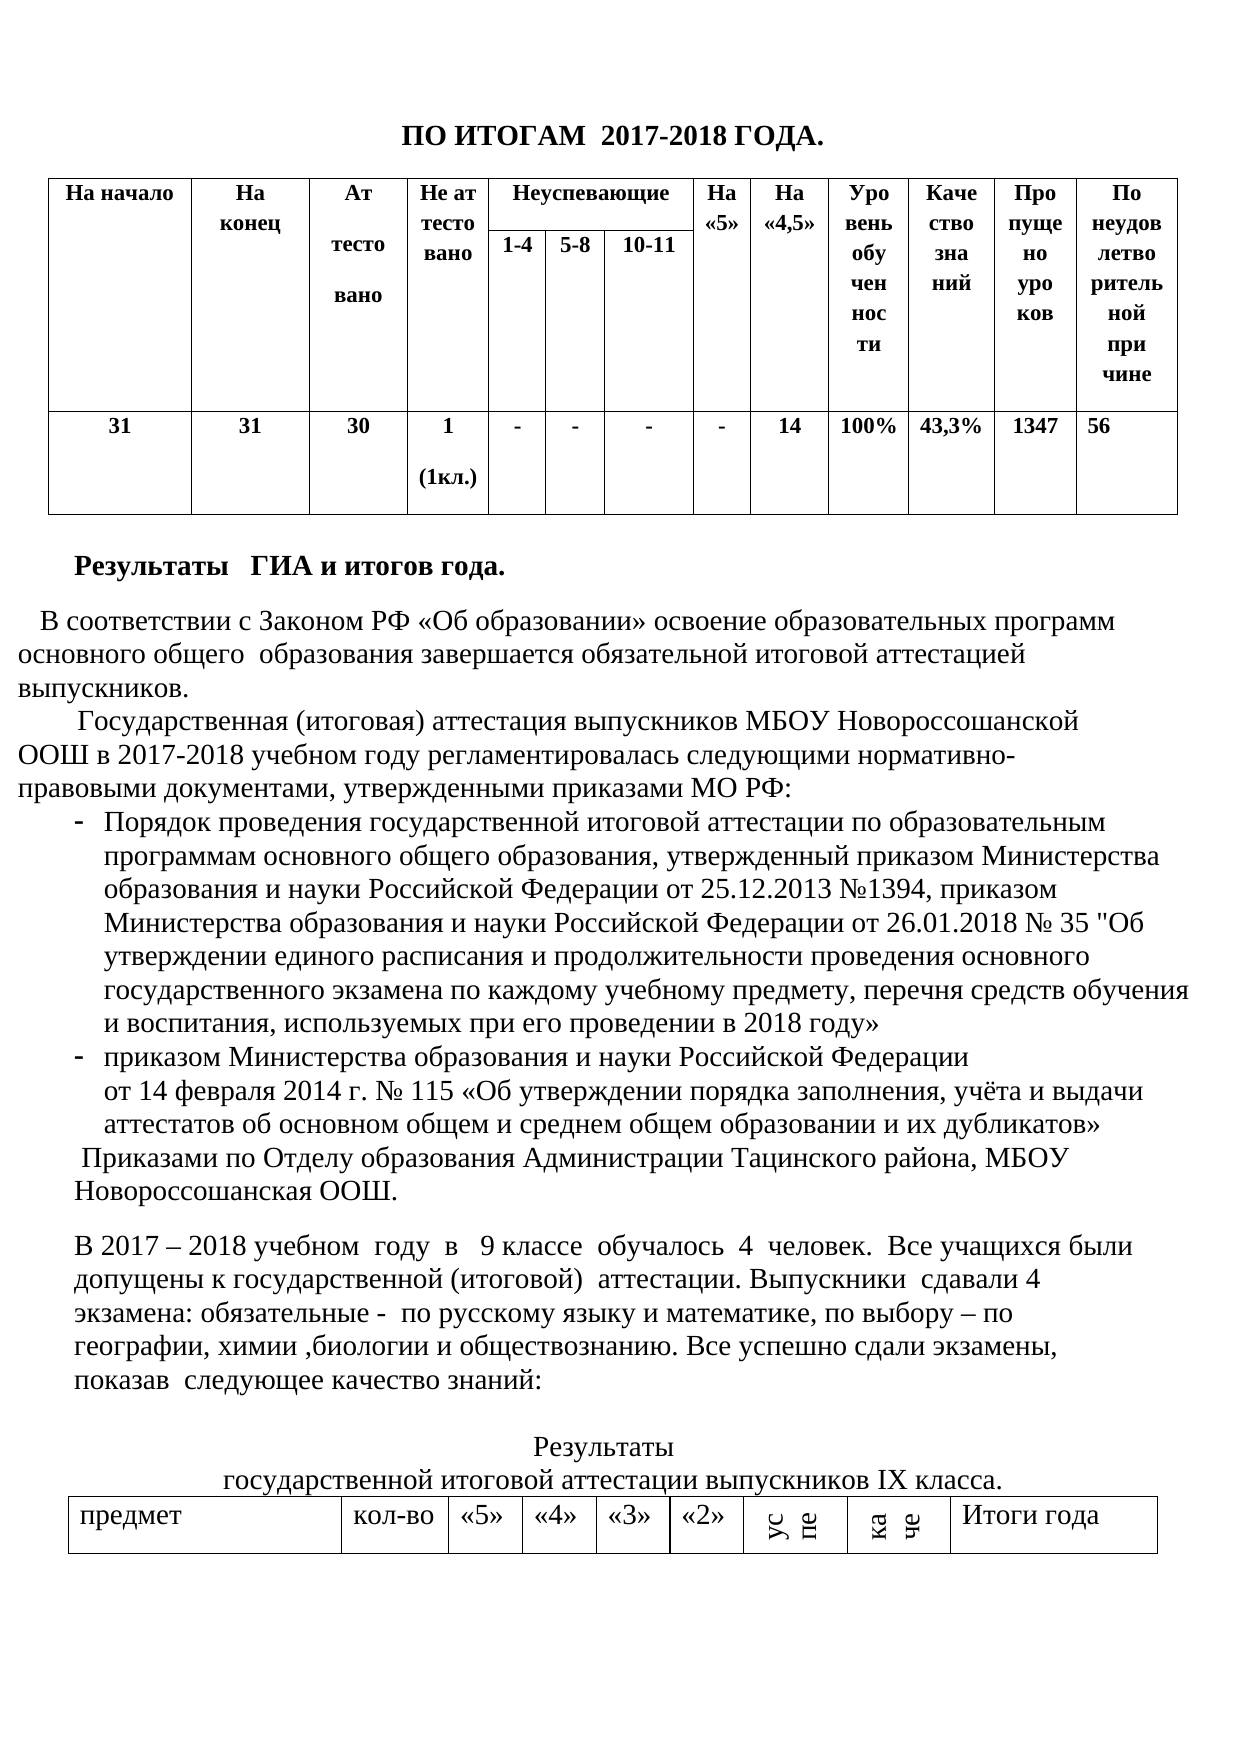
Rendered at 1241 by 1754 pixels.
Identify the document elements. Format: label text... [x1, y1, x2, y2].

table_header кол-во уч-ся [342, 1497, 448, 1553]
table_header На «5» [694, 179, 750, 411]
table_cell 1347 [995, 412, 1076, 514]
table_header качество знаний [848, 1497, 950, 1553]
table_cell 100% [829, 412, 908, 514]
table_header «3» [597, 1497, 669, 1553]
table_header предмет [69, 1497, 341, 1553]
table_cell 56 [1077, 412, 1177, 514]
text Результаты ГИА и итогов года. [74, 548, 1152, 582]
table_header На «4,5» [751, 179, 828, 411]
table_cell 30 [310, 412, 407, 514]
table_header «2» [671, 1497, 743, 1553]
table_header «5» [449, 1497, 522, 1553]
table_cell - [694, 412, 750, 514]
table_cell 14 [751, 412, 828, 514]
table_cell 5-8 [546, 231, 604, 411]
table_header Неуспевающие [489, 179, 693, 229]
list Порядок проведения государственной итоговой аттестации по образовательным программам основного общего образования, утвержденный приказом Министерства образования и науки Российской Федерации от 25.12.2013 №1394, приказом Министерства образования и науки Российской Федерации от 26.01.2018 № 35 "Об утверждении единого расписания и продолжительности проведения основного государственного экзамена по каждому учебному предмету, перечня средств обучения и воспитания, используемых при его проведении в 2018 году» [74, 804, 1211, 1039]
table_header успеваемость [744, 1497, 847, 1553]
table_cell 1-4 [489, 231, 545, 411]
table_cell 31 [192, 412, 309, 514]
table_header Уро вень обу чен нос ти [829, 179, 908, 411]
table_header Ат тесто вано [310, 179, 407, 411]
table_header «4» [523, 1497, 596, 1553]
table_header На конец [192, 179, 309, 411]
text В соответствии с Законом РФ «Об образовании» освоение образовательных программ основного общего образования завершается обязательной итоговой аттестацией выпускников. [18, 603, 1152, 703]
table_header Каче ство зна ний [909, 179, 994, 411]
table_cell 1 (1кл.) [408, 412, 488, 514]
table_header На начало [49, 179, 191, 411]
table_header По неудов летво ритель ной при чине [1077, 179, 1177, 411]
table_header Итоги года [951, 1497, 1157, 1553]
text государственной итоговой аттестации выпускников IX класса. [74, 1462, 1152, 1496]
text Результаты [18, 1429, 1152, 1462]
table_cell 10-11 [605, 231, 693, 411]
table_cell - [605, 412, 693, 514]
list приказом Министерства образования и науки Российской Федерации от 14 февраля 2014 г. № 115 «Об утверждении порядка заполнения, учёта и выдачи аттестатов об основном общем и среднем общем образовании и их дубликатов» [74, 1039, 1152, 1140]
table_cell - [489, 412, 545, 514]
text ПО ИТОГАМ 2017-2018 ГОДА. [74, 118, 1152, 152]
table_cell - [546, 412, 604, 514]
table_header Не ат тесто вано [408, 179, 488, 411]
table_cell 31 [49, 412, 191, 514]
text Приказами по Отделу образования Администрации Тацинского района, МБОУ Новороссошанская ООШ. [74, 1140, 1152, 1207]
table_cell 43,3% [909, 412, 994, 514]
text Государственная (итоговая) аттестация выпускников МБОУ Новороссошанской ООШ в 2017-2018 учебном году регламентировалась следующими нормативно-правовыми документами, утвержденными приказами МО РФ: [18, 703, 1152, 804]
text В 2017 – 2018 учебном году в 9 классе обучалось 4 человек. Все учащихся были допущены к государственной (итоговой) аттестации. Выпускники сдавали 4 экзамена: обязательные - по русскому языку и математике, по выбору – по географии, химии ,биологии и обществознанию. Все успешно сдали экзамены, показав следующее качество знаний: [74, 1228, 1152, 1395]
table_header Про пуще но уро ков [995, 179, 1076, 411]
